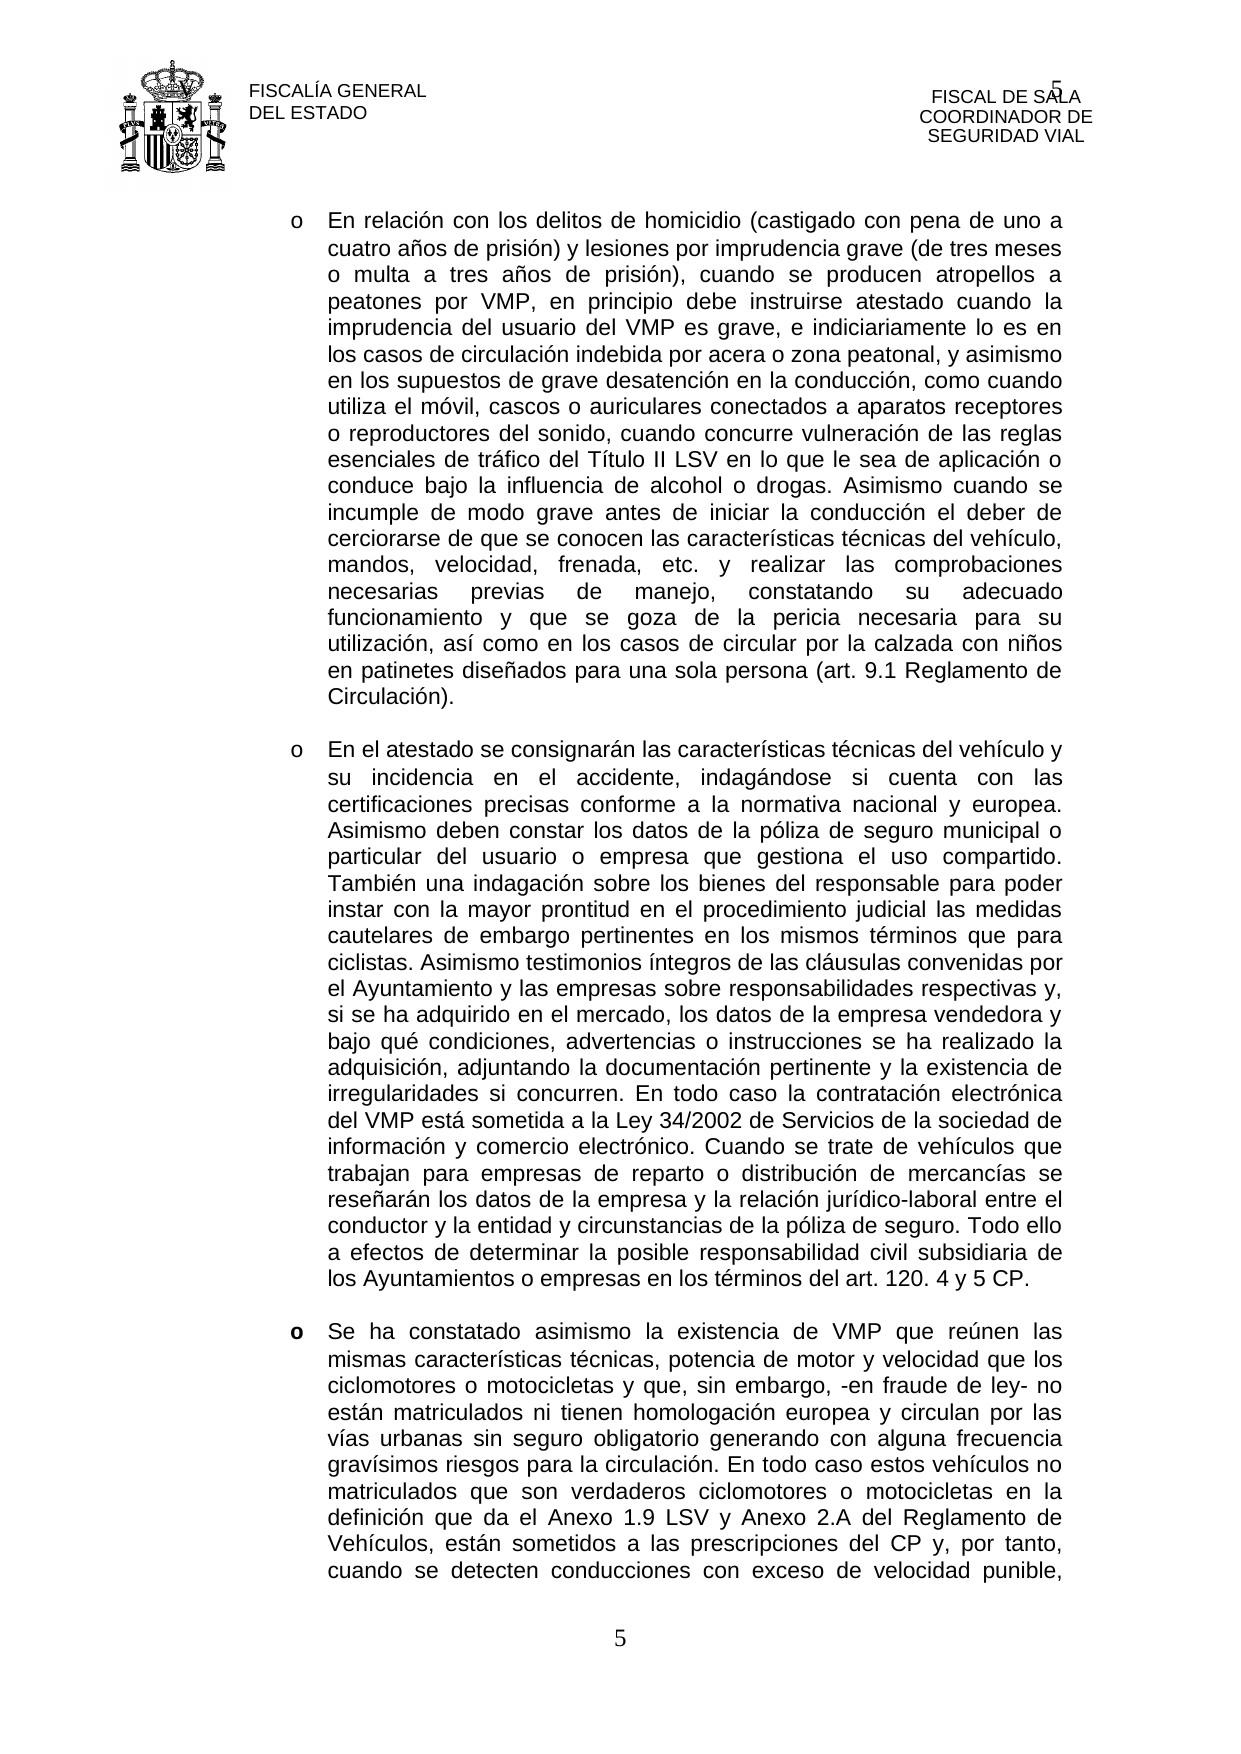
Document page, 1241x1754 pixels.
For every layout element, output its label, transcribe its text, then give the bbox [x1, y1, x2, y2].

picture [102, 53, 239, 192]
list En relación con los delitos de homicidio (castigado con pena de uno a cuatro años de prisión) y lesiones por imprudencia grave (de tres meses o multa a tres años de prisión), cuando se producen atropellos a peatones por VMP, en principio debe instruirse atestado cuando la imprudencia del usuario del VMP es grave, e indiciariamente lo es en los casos de circulación indebida por acera o zona peatonal, y asimismo en los supuestos de grave desatención en la conducción, como cuando utiliza el móvil, cascos o auriculares conectados a aparatos receptores o reproductores del sonido, cuando concurre vulneración de las reglas esenciales de tráfico del Título II LSV en lo que le sea de aplicación o conduce bajo la influencia de alcohol o drogas. Asimismo cuando se incumple de modo grave antes de iniciar la conducción el deber de cerciorarse de que se conocen las características técnicas del vehículo, mandos, velocidad, frenada, etc. y realizar las comprobaciones necesarias previas de manejo, constatando su adecuado funcionamiento y que se goza de la pericia necesaria para su utilización, así como en los casos de circular por la calzada con niños en patinetes diseñados para una sola persona (art. 9.1 Reglamento de Circulación). [290, 207, 1063, 709]
list En el atestado se consignarán las características técnicas del vehículo y su incidencia en el accidente, indagándose si cuenta con las certificaciones precisas conforme a la normativa nacional y europea. Asimismo deben constar los datos de la póliza de seguro municipal o particular del usuario o empresa que gestiona el uso compartido. También una indagación sobre los bienes del responsable para poder instar con la mayor prontitud en el procedimiento judicial las medidas cautelares de embargo pertinentes en los mismos términos que para ciclistas. Asimismo testimonios íntegros de las cláusulas convenidas por el Ayuntamiento y las empresas sobre responsabilidades respectivas y, si se ha adquirido en el mercado, los datos de la empresa vendedora y bajo qué condiciones, advertencias o instrucciones se ha realizado la adquisición, adjuntando la documentación pertinente y la existencia de irregularidades si concurren. En todo caso la contratación electrónica del VMP está sometida a la Ley 34/2002 de Servicios de la sociedad de información y comercio electrónico. Cuando se trate de vehículos que trabajan para empresas de reparto o distribución de mercancías se reseñarán los datos de la empresa y la relación jurídico-laboral entre el conductor y la entidad y circunstancias de la póliza de seguro. Todo ello a efectos de determinar la posible responsabilidad civil subsidiaria de los Ayuntamientos o empresas en los términos del art. 120. 4 y 5 CP. [290, 736, 1063, 1291]
